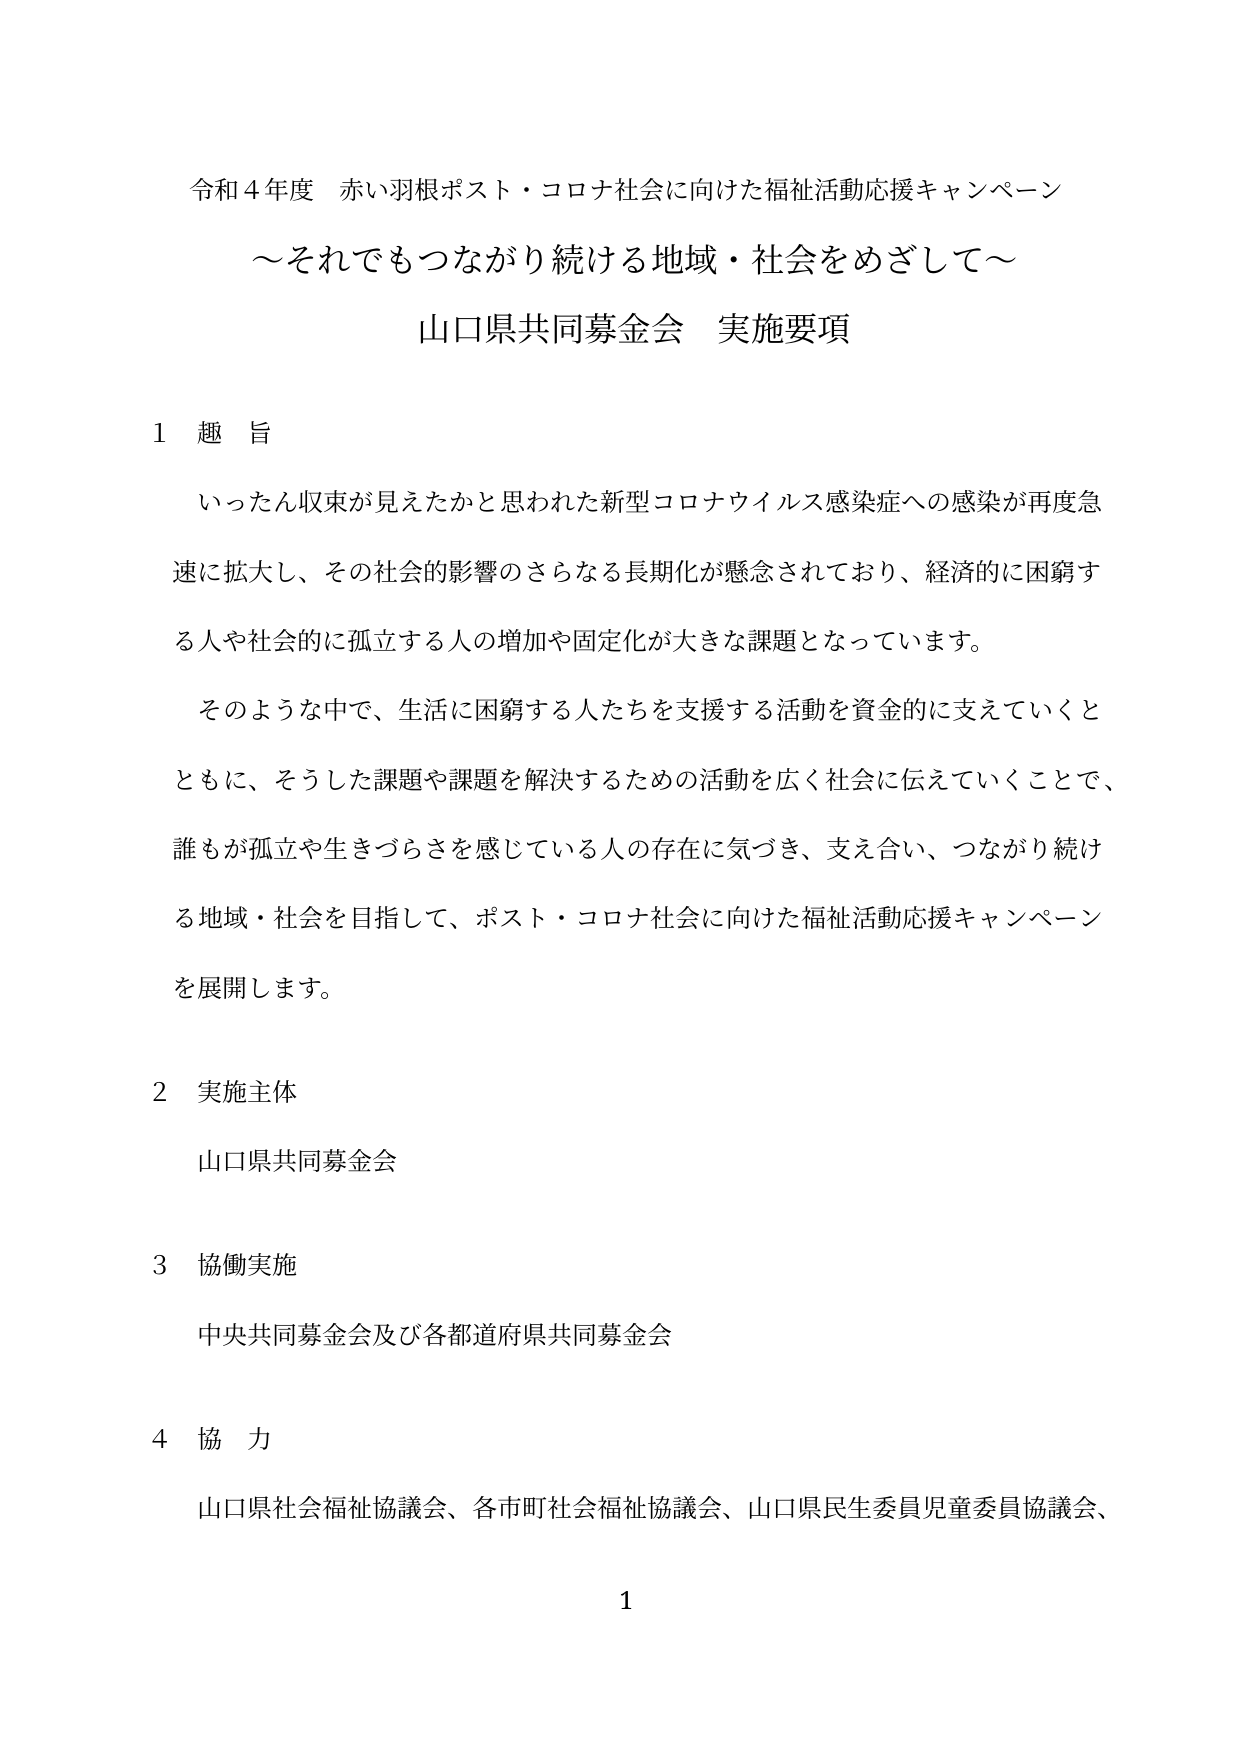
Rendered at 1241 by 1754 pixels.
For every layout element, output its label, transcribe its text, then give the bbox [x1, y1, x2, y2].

text １ 趣 旨 [148, 397, 1104, 466]
text ３ 協働実施 [148, 1229, 1104, 1299]
text 中央共同募金会及び各都道府県共同募金会 [148, 1299, 1104, 1368]
text ４ 協 力 [148, 1403, 1104, 1472]
text 山口県共同募金会 実施要項 [148, 293, 1104, 362]
text いったん収束が見えたかと思われた新型コロナウイルス感染症への感染が再度急速に拡大し、その社会的影響のさらなる長期化が懸念されており、経済的に困窮する人や社会的に孤立する人の増加や固定化が大きな課題となっています。 [173, 466, 1104, 674]
text 令和４年度 赤い羽根ポスト・コロナ社会に向けた福祉活動応援キャンペーン [148, 154, 1104, 223]
text 山口県社会福祉協議会、各市町社会福祉協議会、山口県民生委員児童委員協議会、 [173, 1472, 1104, 1541]
text 山口県共同募金会 [148, 1125, 1104, 1194]
text ～それでもつながり続ける地域・社会をめざして～ [148, 223, 1104, 293]
text そのような中で、生活に困窮する人たちを支援する活動を資金的に支えていくとともに、そうした課題や課題を解決するための活動を広く社会に伝えていくことで、誰もが孤立や生きづらさを感じている人の存在に気づき、支え合い、つながり続ける地域・社会を目指して、ポスト・コロナ社会に向けた福祉活動応援キャンペーンを展開します。 [173, 674, 1104, 1021]
text ２ 実施主体 [148, 1056, 1104, 1125]
